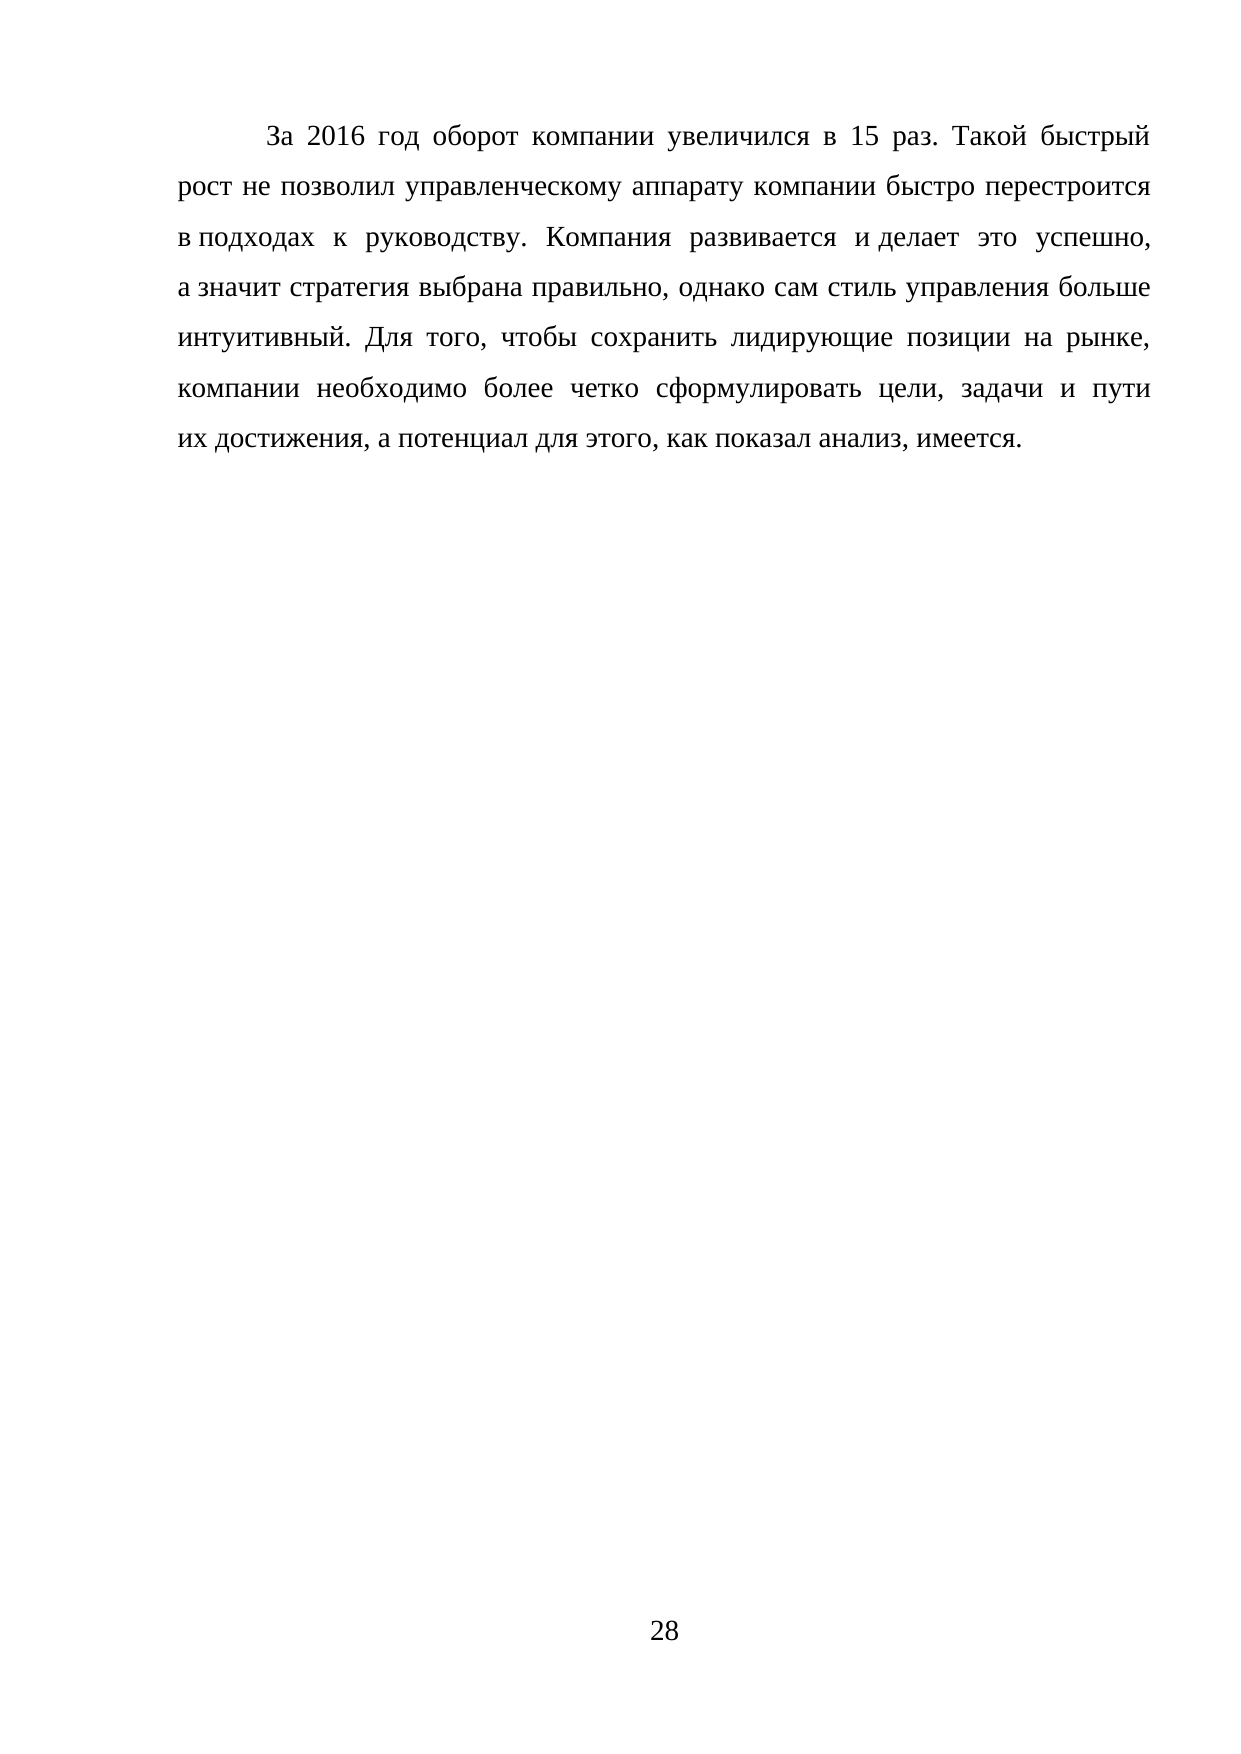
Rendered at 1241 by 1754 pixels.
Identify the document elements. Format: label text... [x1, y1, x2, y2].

text За 2016 год оборот компании увеличился в 15 раз. Такой быстрый рост не позволил управленческому аппарату компании быстро перестроится в подходах к руководству. Компания развивается и делает это успешно, а значит стратегия выбрана правильно, однако сам стиль управления больше интуитивный. Для того, чтобы сохранить лидирующие позиции на рынке, компании необходимо более четко сформулировать цели, задачи и пути их достижения, а потенциал для этого, как показал анализ, имеется. [177, 118, 1152, 453]
